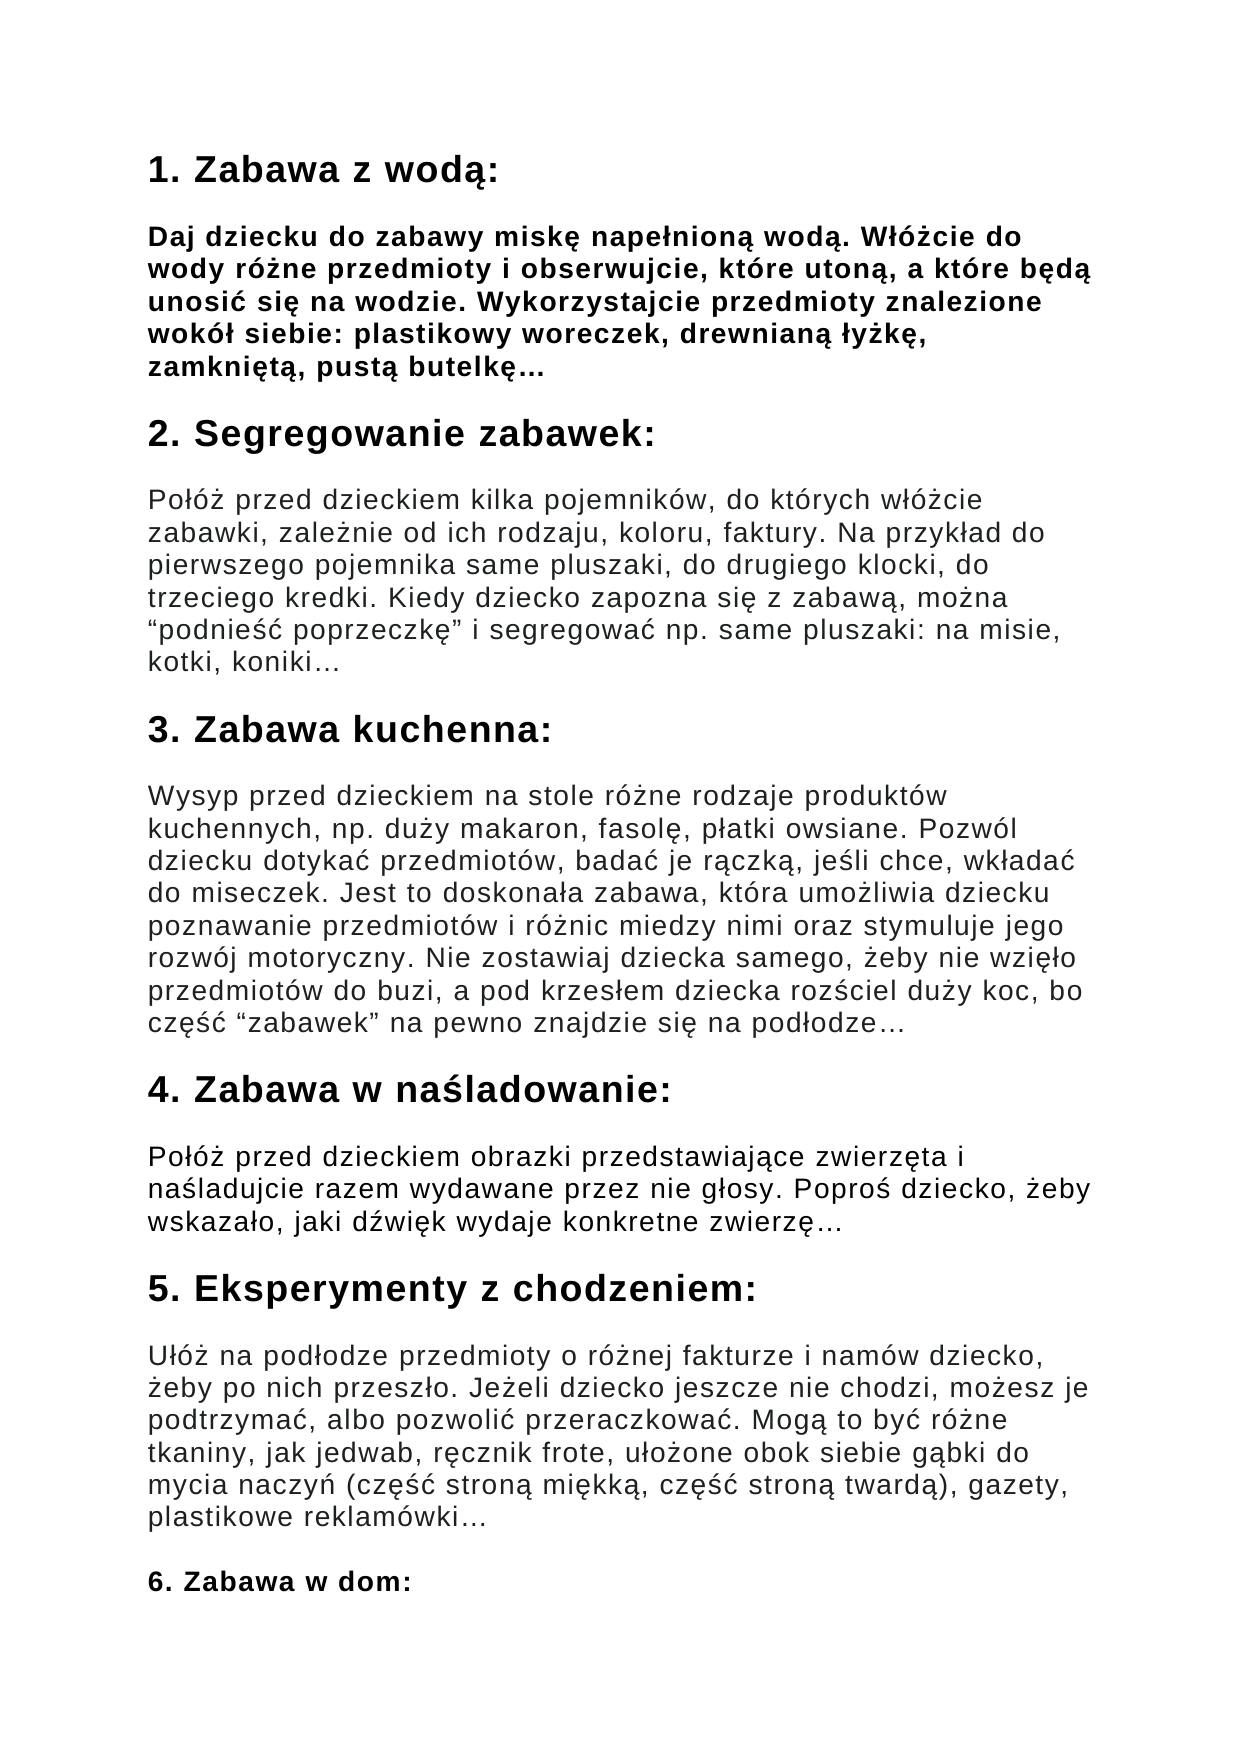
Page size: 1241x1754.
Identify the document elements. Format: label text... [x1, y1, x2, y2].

text 2. Segregowanie zabawek: [148, 411, 1093, 454]
text 1. Zabawa z wodą: [148, 148, 1093, 191]
text Wysyp przed dzieckiem na stole różne rodzaje produktów kuchennych, np. duży makaron, fasolę, płatki owsiane. Pozwól dziecku dotykać przedmiotów, badać je rączką, jeśli chce, wkładać do miseczek. Jest to doskonała zabawa, która umożliwia dziecku poznawanie przedmiotów i różnic miedzy nimi oraz stymuluje jego rozwój motoryczny. Nie zostawiaj dziecka samego, żeby nie wzięło przedmiotów do buzi, a pod krzesłem dziecka rozściel duży koc, bo część “zabawek” na pewno znajdzie się na podłodze… [148, 779, 1093, 1038]
text Ułóż na podłodze przedmioty o różnej fakturze i namów dziecko, żeby po nich przeszło. Jeżeli dziecko jeszcze nie chodzi, możesz je podtrzymać, albo pozwolić przeraczkować. Mogą to być różne tkaniny, jak jedwab, ręcznik frote, ułożone obok siebie gąbki do mycia naczyń (część stroną miękką, część stroną twardą), gazety, plastikowe reklamówki… [148, 1338, 1093, 1533]
text 3. Zabawa kuchenna: [148, 707, 1093, 750]
text Połóż przed dzieckiem kilka pojemników, do których włóżcie zabawki, zależnie od ich rodzaju, koloru, faktury. Na przykład do pierwszego pojemnika same pluszaki, do drugiego klocki, do trzeciego kredki. Kiedy dziecko zapozna się z zabawą, można “podnieść poprzeczkę” i segregować np. same pluszaki: na misie, kotki, koniki… [341, 483, 1093, 678]
text Daj dziecku do zabawy miskę napełnioną wodą. Włóżcie do wody różne przedmioty i obserwujcie, które utoną, a które będą unosić się na wodzie. Wykorzystajcie przedmioty znalezione wokół siebie: plastikowy woreczek, drewnianą łyżkę, zamkniętą, pustą butelkę… [148, 220, 1093, 382]
text Połóż przed dzieckiem obrazki przedstawiające zwierzęta i naśladujcie razem wydawane przez nie głosy. Poproś dziecko, żeby wskazało, jaki dźwięk wydaje konkretne zwierzę… [148, 1140, 1093, 1237]
text 5. Eksperymenty z chodzeniem: [148, 1266, 1093, 1309]
text 6. Zabawa w dom: [148, 1565, 1093, 1598]
text 4. Zabawa w naśladowanie: [148, 1067, 1093, 1111]
